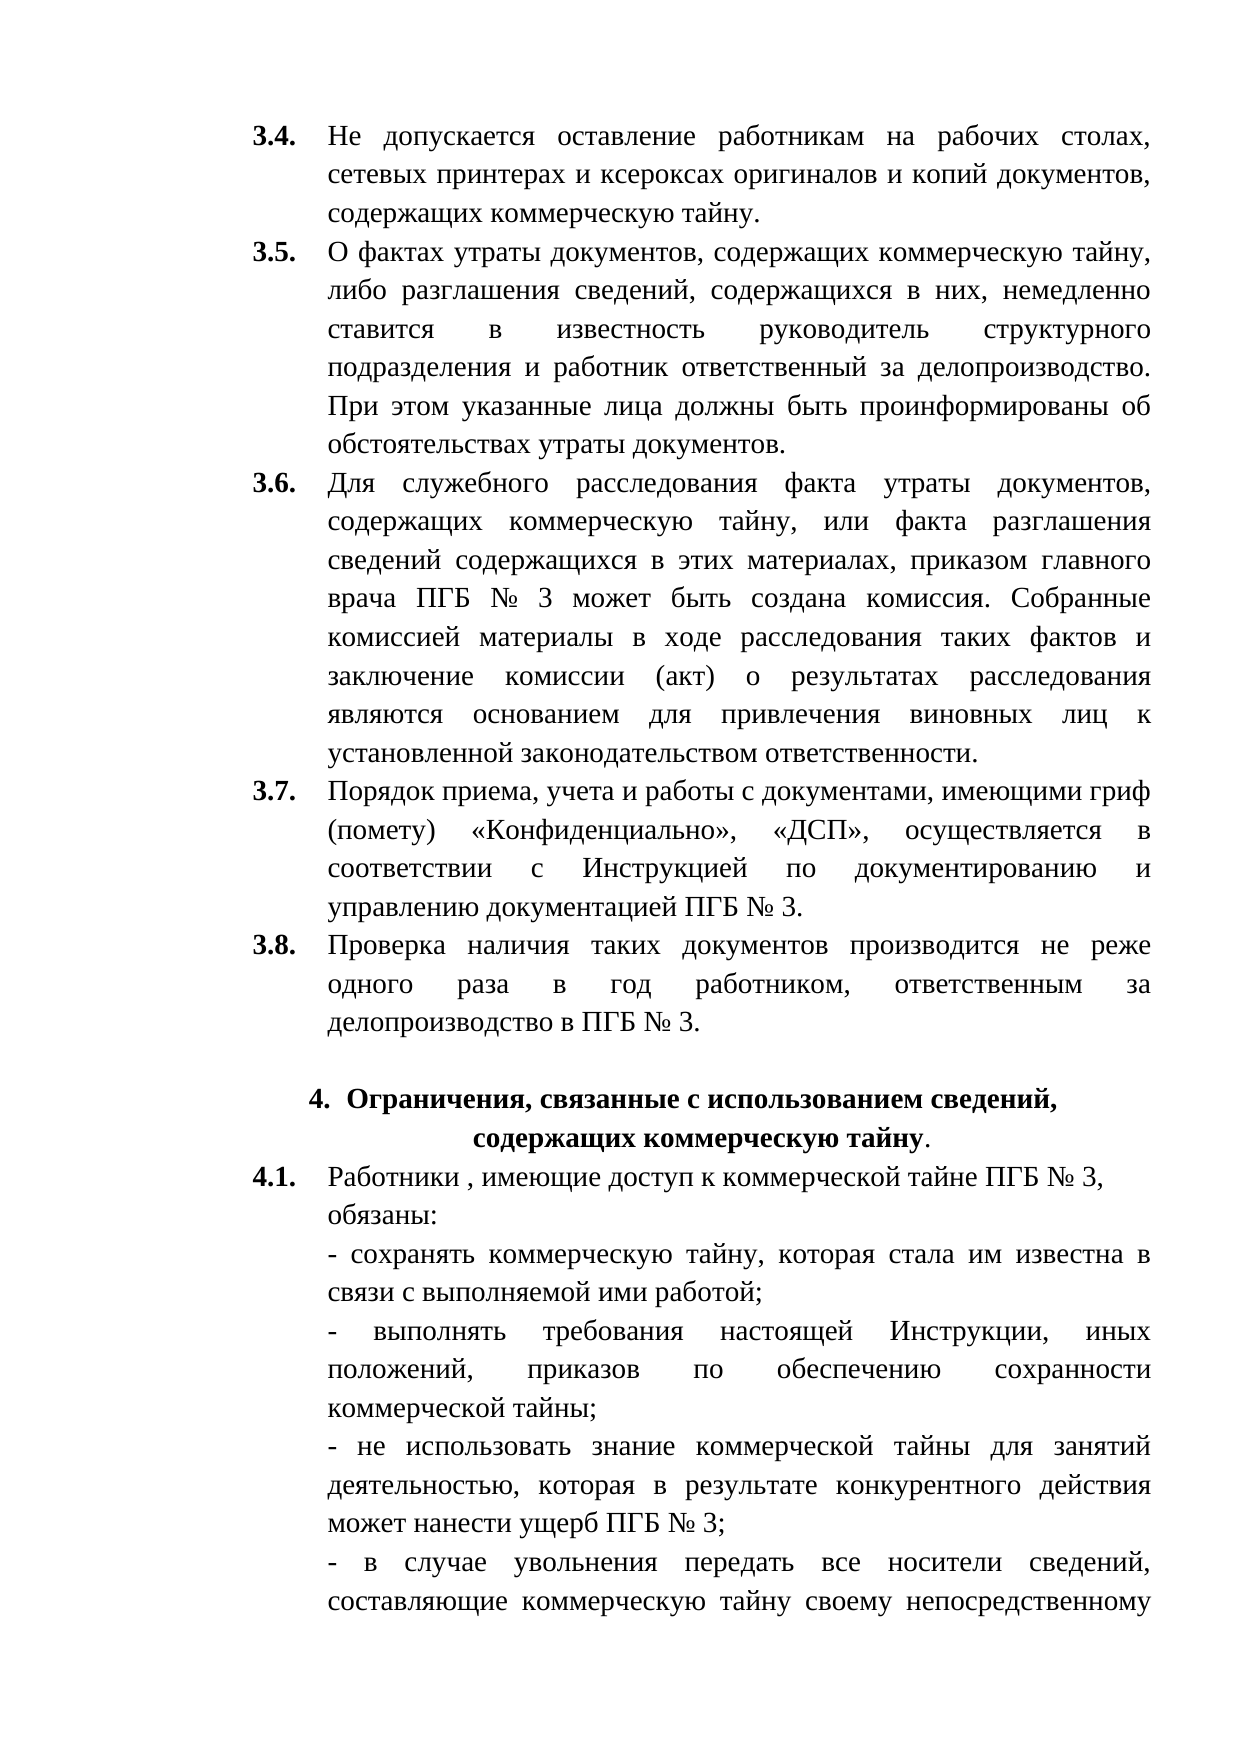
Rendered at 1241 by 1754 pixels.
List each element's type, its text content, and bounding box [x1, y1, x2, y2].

list - не использовать знание коммерческой тайны для занятий деятельностью, которая в результате конкурентного действия может нанести ущерб ПГБ № 3; [327, 1428, 1152, 1539]
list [327, 1544, 1152, 1616]
list Работники , имеющие доступ к коммерческой тайне ПГБ № 3, обязаны: [252, 1159, 1152, 1231]
list - выполнять требования настоящей Инструкции, иных положений, приказов по обеспечению сохранности коммерческой тайны; [327, 1313, 1152, 1423]
list содержащих коммерческую тайну. [252, 1120, 1152, 1154]
list Проверка наличия таких документов производится не реже одного раза в год работником, ответственным за делопроизводство в ПГБ № 3. [252, 927, 1152, 1038]
list Порядок приема, учета и работы с документами, имеющими гриф (помету) «Конфиденциально», «ДСП», осуществляется в соответствии с Инструкцией по документированию и управлению документацией ПГБ № 3. [252, 773, 1152, 922]
list Не допускается оставление работникам на рабочих столах, сетевых принтерах и ксероксах оригиналов и копий документов, содержащих коммерческую тайну. [252, 118, 1152, 229]
list Ограничения, связанные с использованием сведений, [215, 1082, 1152, 1115]
list О фактах утраты документов, содержащих коммерческую тайну, либо разглашения сведений, содержащихся в них, немедленно ставится в известность руководитель структурного подразделения и работник ответственный за делопроизводство. При этом указанные лица должны быть проинформированы об обстоятельствах утраты документов. [252, 234, 1152, 460]
list Для служебного расследования факта утраты документов, содержащих коммерческую тайну, или факта разглашения сведений содержащихся в этих материалах, приказом главного врача ПГБ № 3 может быть создана комиссия. Собранные комиссией материалы в ходе расследования таких фактов и заключение комиссии (акт) о результатах расследования являются основанием для привлечения виновных лиц к установленной законодательством ответственности. [252, 465, 1152, 768]
list - сохранять коммерческую тайну, которая стала им известна в связи с выполняемой ими работой; [327, 1236, 1152, 1308]
